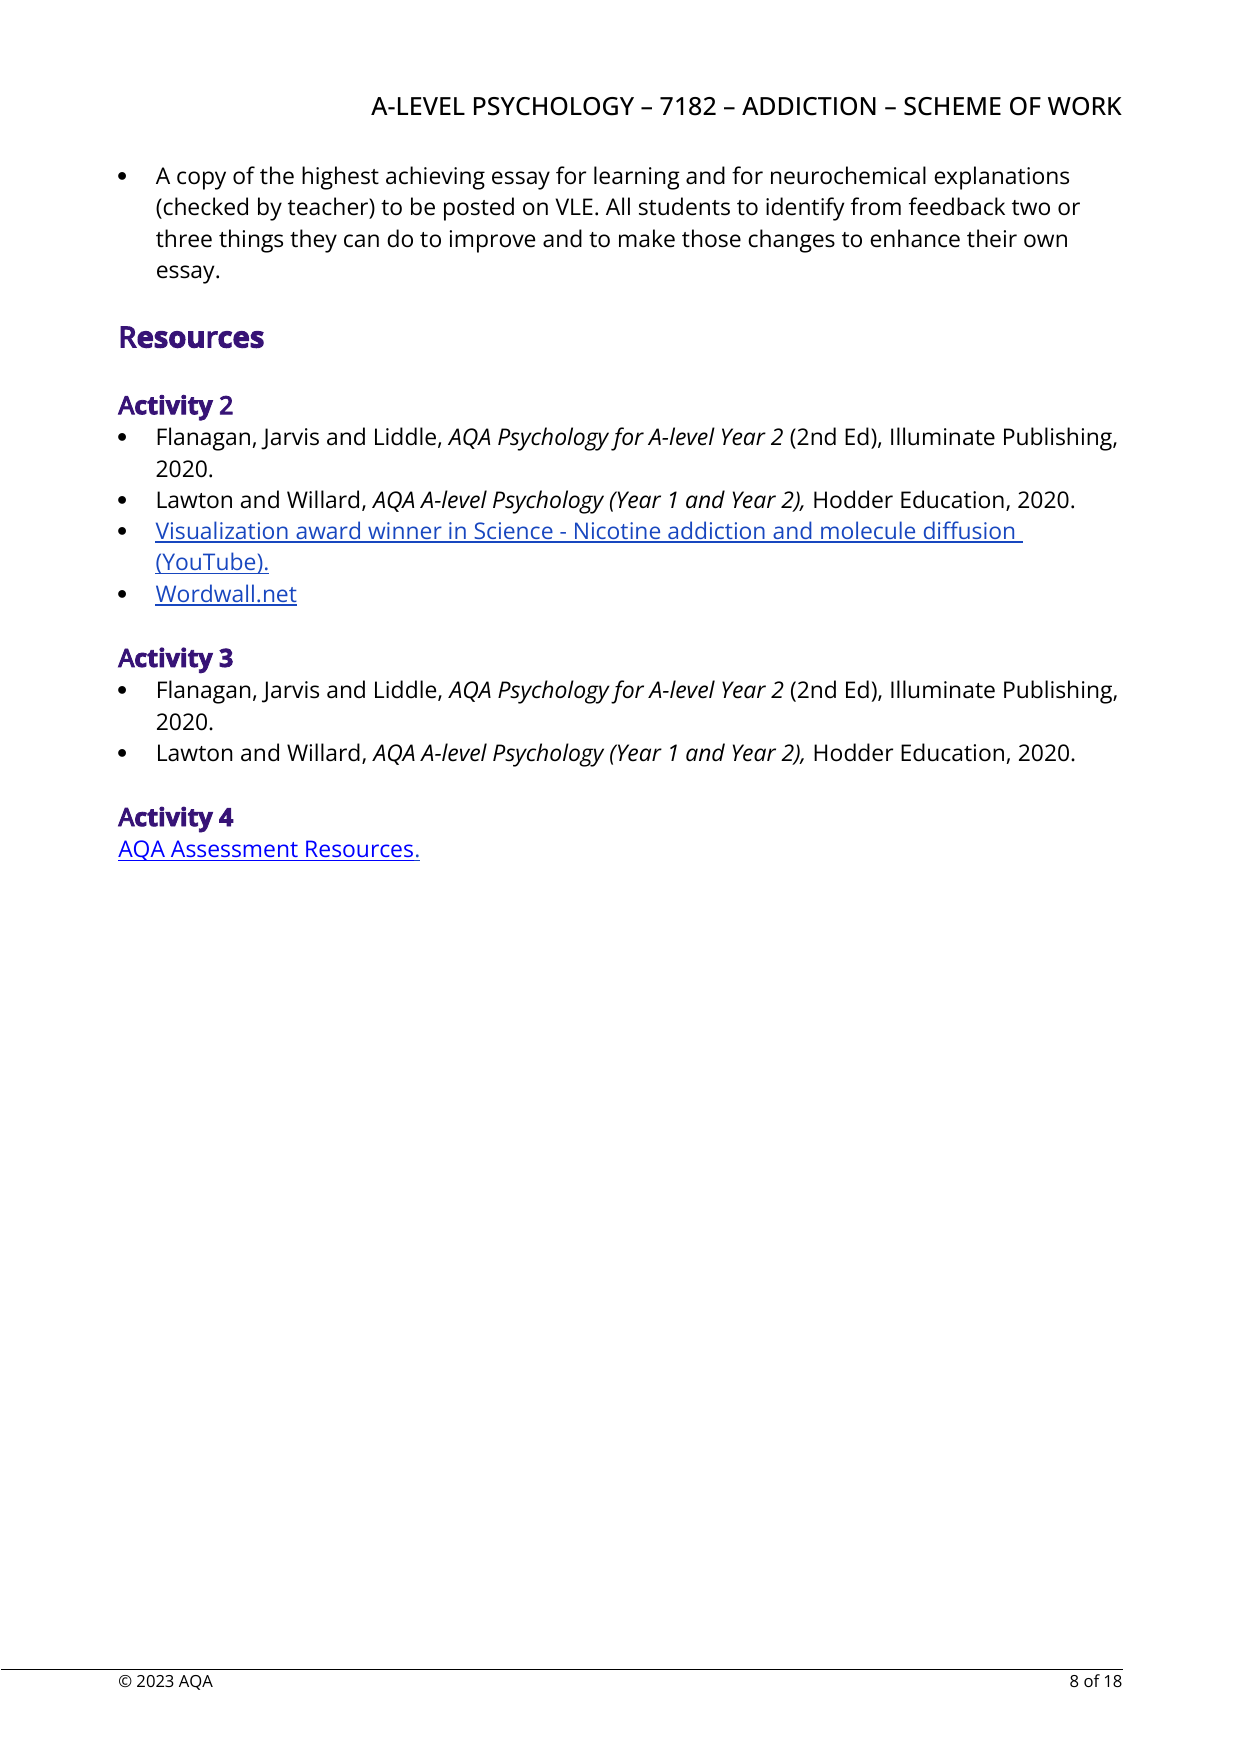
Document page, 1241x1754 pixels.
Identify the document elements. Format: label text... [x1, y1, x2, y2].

list Flanagan, Jarvis and Liddle, AQA Psychology for A-level Year 2 (2nd Ed), Illuminate Publishing, 2020. [118, 674, 1122, 737]
text Activity 2 [118, 387, 1122, 421]
text AQA Assessment Resources. [118, 833, 1122, 864]
list A copy of the highest achieving essay for learning and for neurochemical explanations (checked by teacher) to be posted on VLE. All students to identify from feedback two or three things they can do to improve and to make those changes to enhance their own essay. [118, 160, 1122, 285]
list Visualization award winner in Science - Nicotine addiction and molecule diffusion (YouTube). [118, 515, 1122, 578]
list Wordwall.net [118, 578, 1122, 609]
list Lawton and Willard, AQA A-level Psychology (Year 1 and Year 2), Hodder Education, 2020. [118, 484, 1122, 515]
text Resources [118, 316, 1122, 356]
text Activity 3 [118, 640, 1122, 674]
list Flanagan, Jarvis and Liddle, AQA Psychology for A-level Year 2 (2nd Ed), Illuminate Publishing, 2020. [118, 421, 1122, 484]
text Activity 4 [118, 799, 1122, 833]
list Lawton and Willard, AQA A-level Psychology (Year 1 and Year 2), Hodder Education, 2020. [118, 737, 1122, 768]
